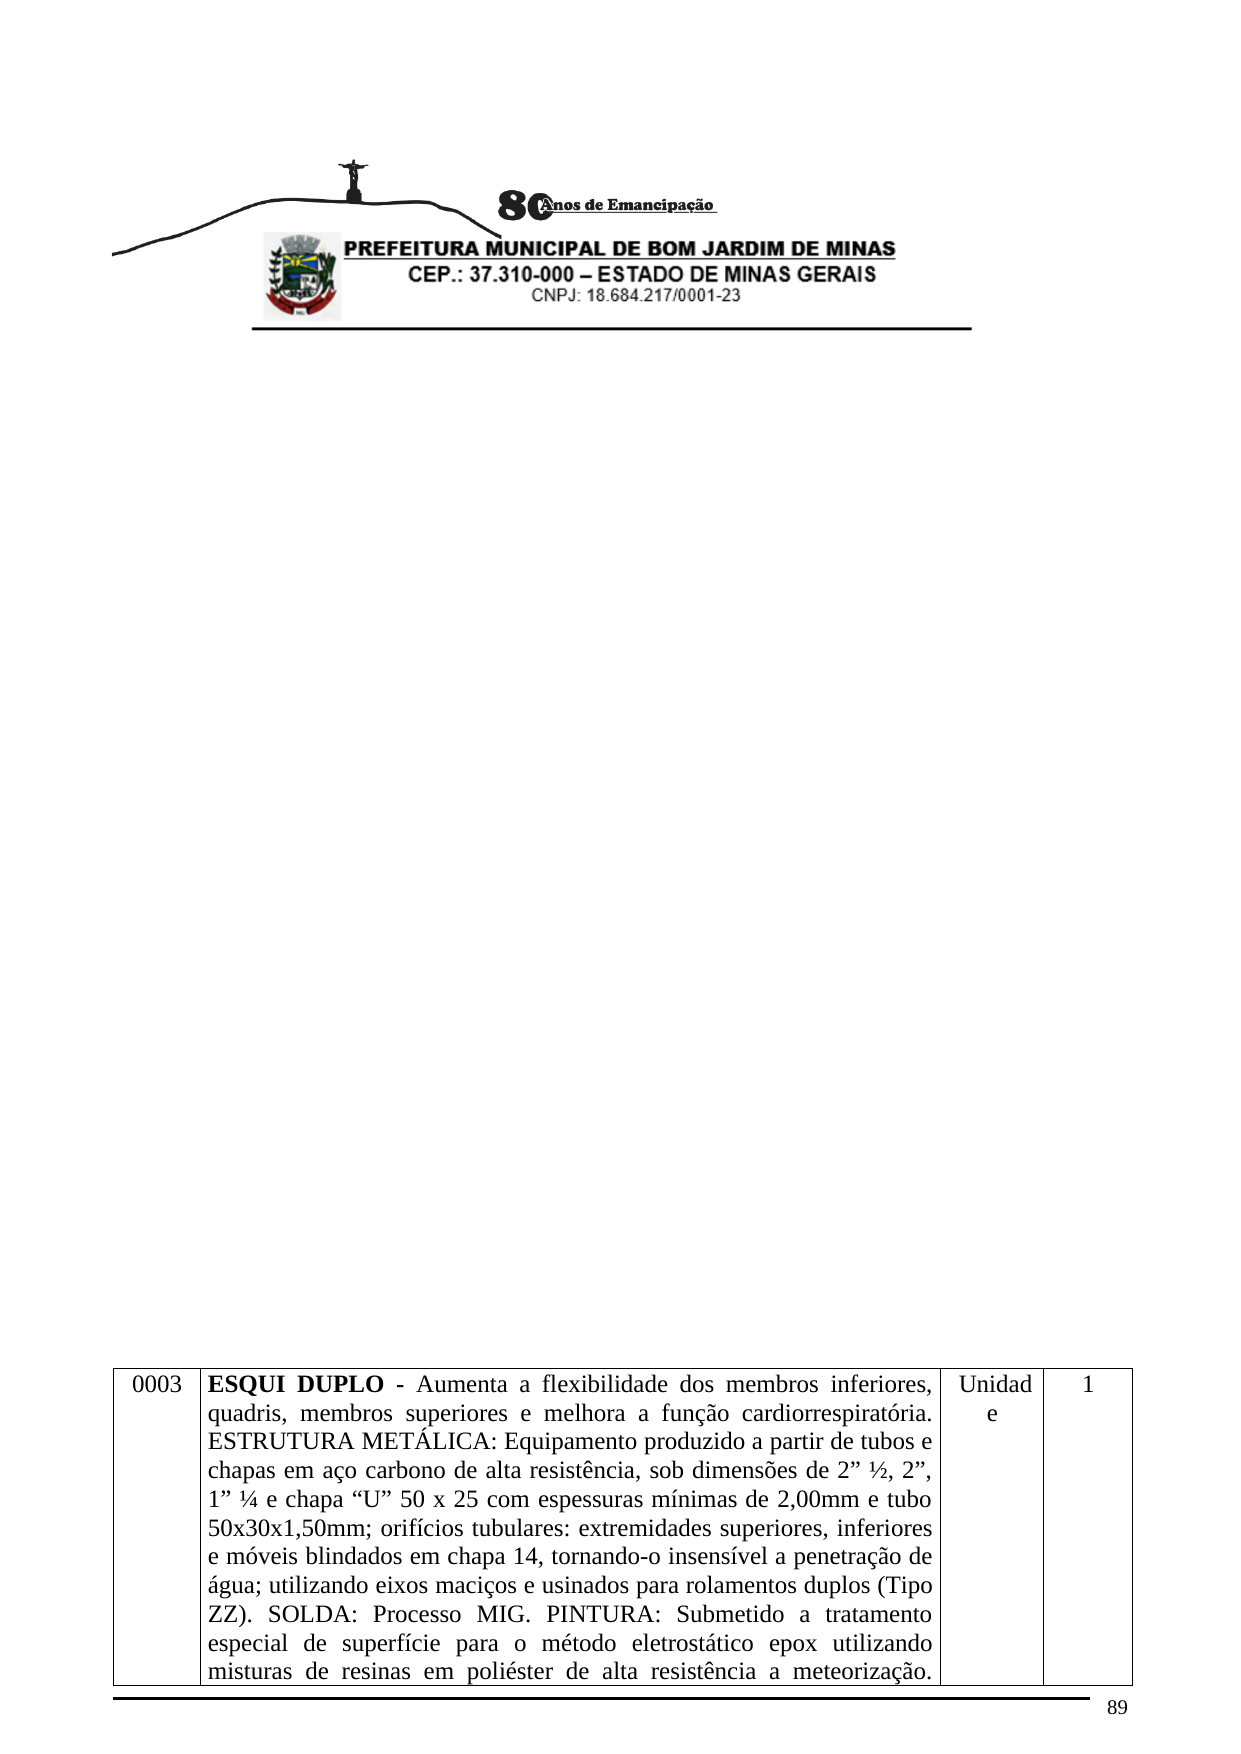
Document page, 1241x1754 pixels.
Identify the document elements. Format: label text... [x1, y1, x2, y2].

table_cell 1 [1044, 1369, 1132, 1685]
table_cell Unidade [941, 1369, 1043, 1685]
table_cell 0003 [114, 1369, 200, 1685]
table_cell ESQUI DUPLO - Aumenta a flexibilidade dos membros inferiores, quadris, membros superiores e melhora a função cardiorrespiratória. ESTRUTURA METÁLICA: Equipamento produzido a partir de tubos e chapas em aço carbono de alta resistência, sob dimensões de 2” ½, 2”, 1” ¼ e chapa “U” 50 x 25 com espessuras mínimas de 2,00mm e tubo 50x30x1,50mm; orifícios tubulares: extremidades superiores, inferiores e móveis blindados em chapa 14, tornando-o insensível a penetração de água; utilizando eixos maciços e usinados para rolamentos duplos (Tipo ZZ). SOLDA: Processo MIG. PINTURA: Submetido a tratamento especial de superfície para o método eletrostático epox utilizando misturas de resinas em poliéster de alta resistência a meteorização. COMPONENTES: Polipropileno e PVC Flexível. PARAFUSOS: Aço Zincado. DIMENSÕES APROXIMADAS: Altura: 1323,50mm Largura: 1556mm / Profundidade: 1285mm / Peso: 57 kg / Área: 2m². [201, 1369, 940, 1685]
picture [111, 155, 1058, 369]
